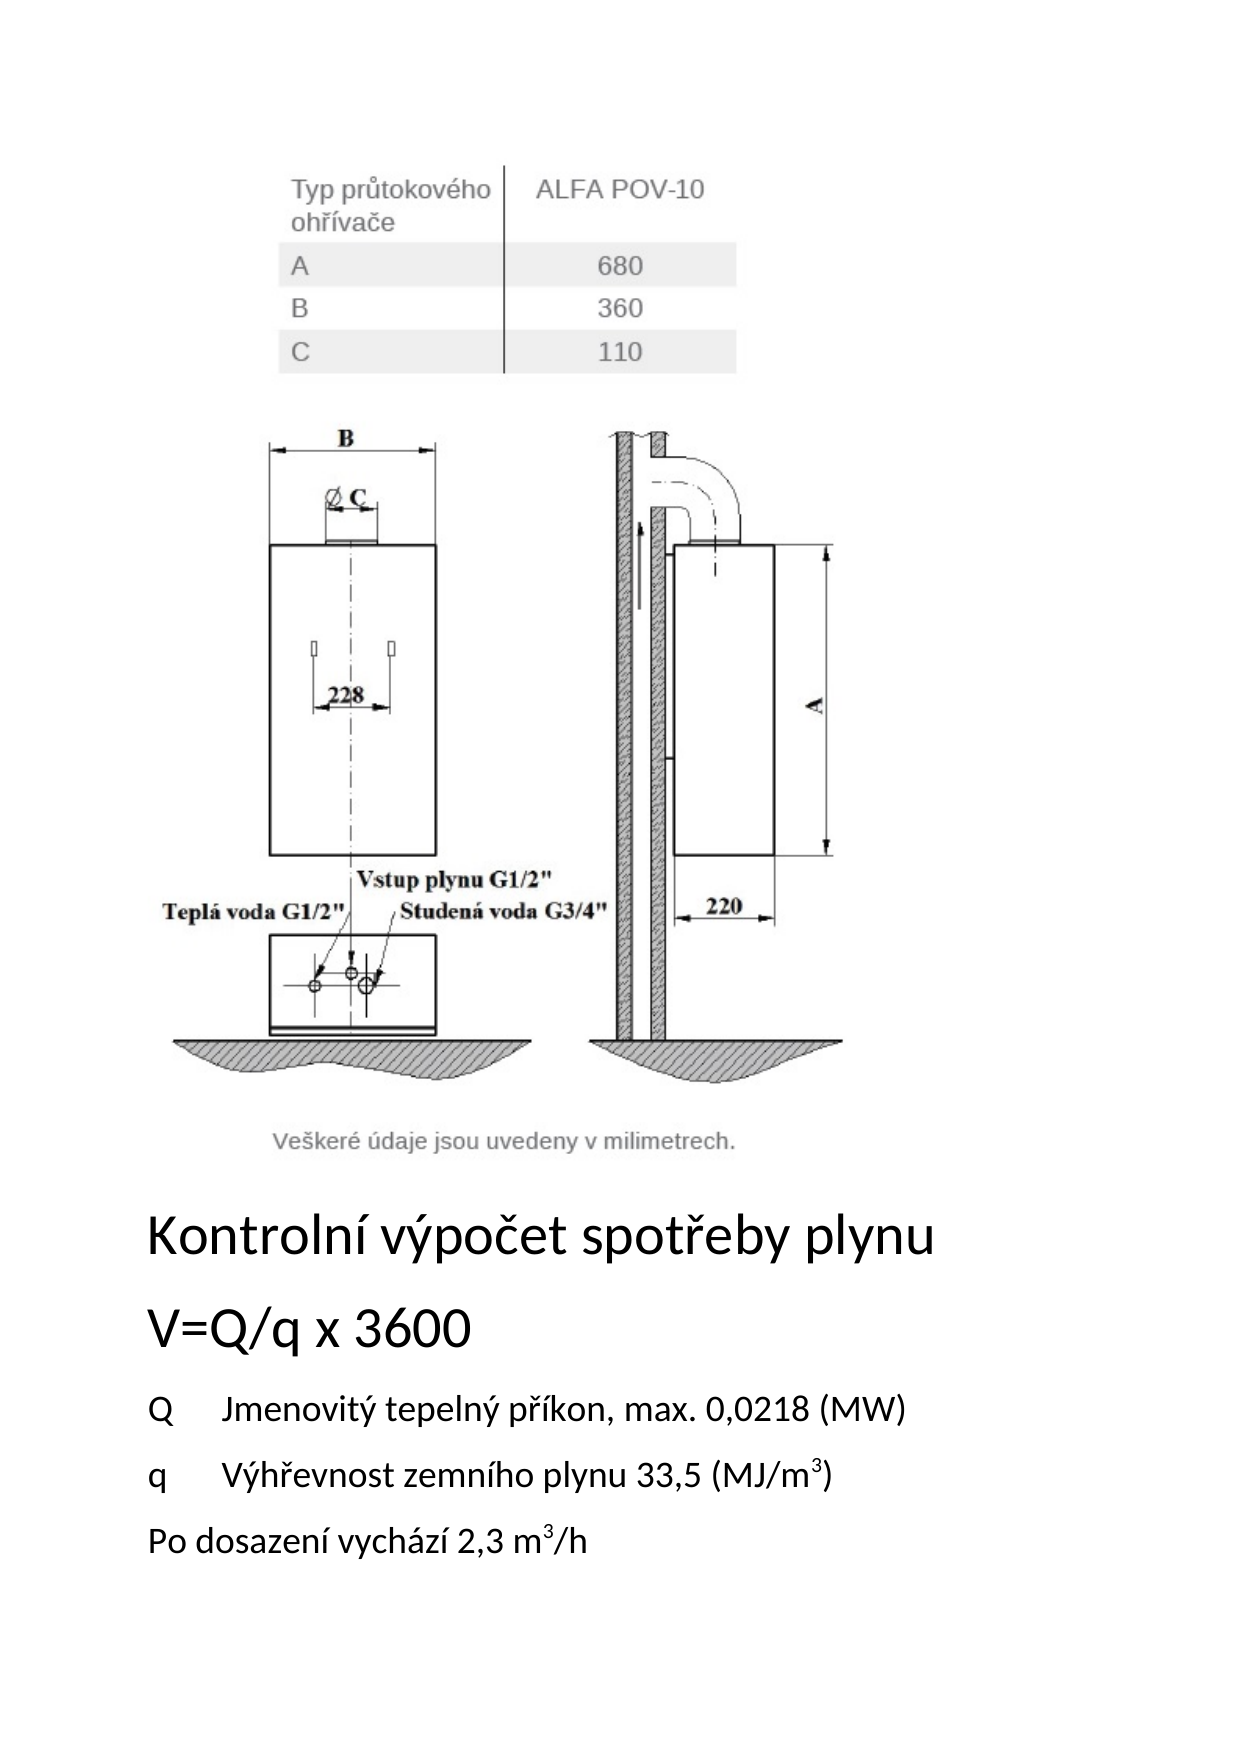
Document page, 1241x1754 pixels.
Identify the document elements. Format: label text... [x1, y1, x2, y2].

text Q Jmenovitý tepelný příkon, max. 0,0218 (MW) [148, 1385, 1093, 1431]
text Kontrolní výpočet spotřeby plynu [148, 1198, 1093, 1269]
text V=Q/q x 3600 [148, 1291, 1093, 1362]
text Po dosazení vychází 2,3 m3/h [148, 1517, 1093, 1563]
picture [147, 147, 879, 1179]
text q Výhřevnost zemního plynu 33,5 (MJ/m3) [148, 1451, 1093, 1497]
